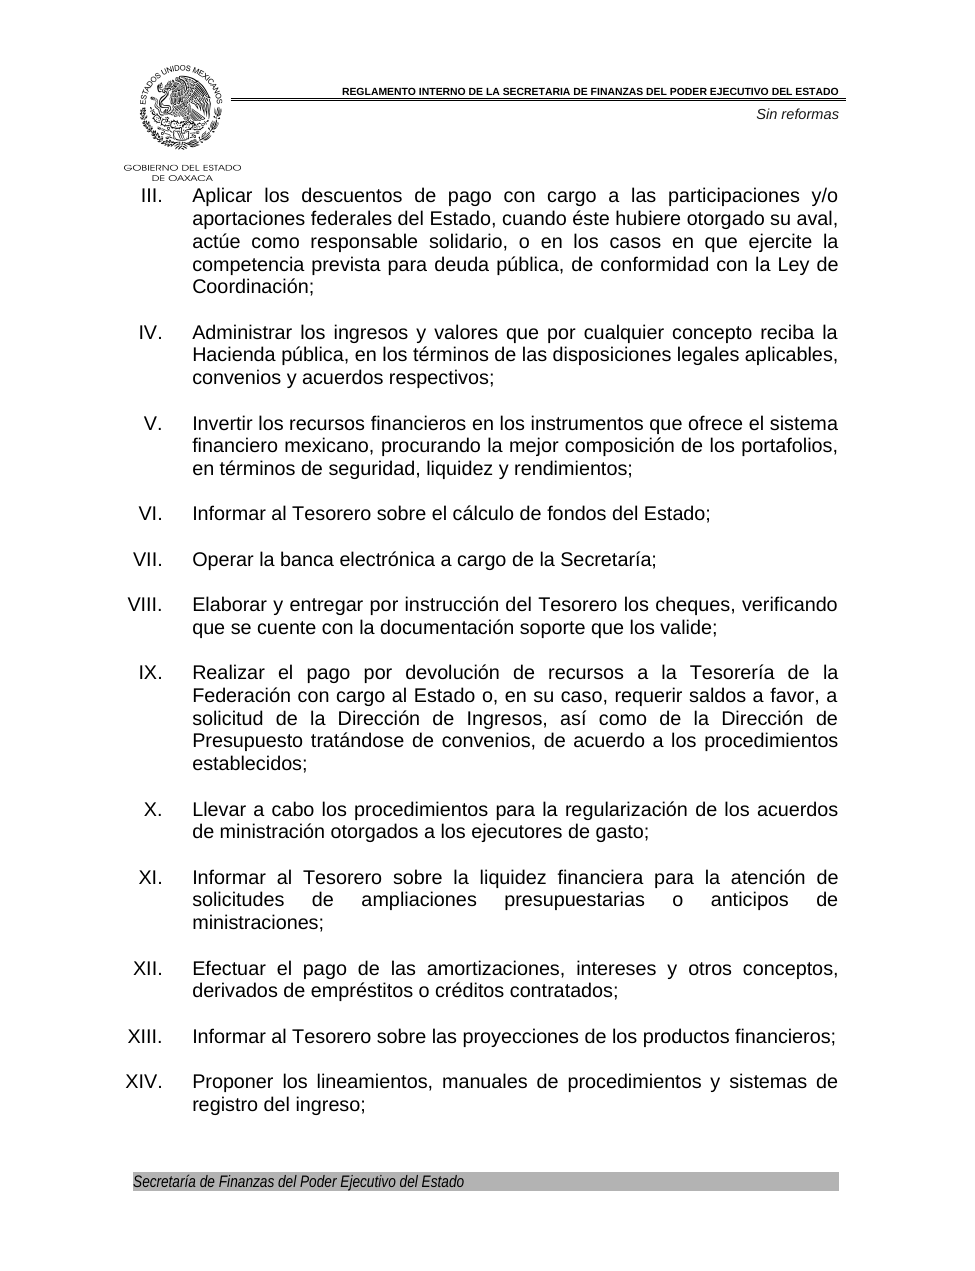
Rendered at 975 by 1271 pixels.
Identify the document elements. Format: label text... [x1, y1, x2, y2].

list Proponer los lineamientos, manuales de procedimientos y sistemas de registro del ingreso; [162, 1070, 839, 1115]
list Realizar el pago por devolución de recursos a la Tesorería de la Federación con cargo al Estado o, en su caso, requerir saldos a favor, a solicitud de la Dirección de Ingresos, así como de la Dirección de Presupuesto tratándose de convenios, de acuerdo a los procedimientos establecidos; [162, 661, 839, 775]
list Efectuar el pago de las amortizaciones, intereses y otros conceptos, derivados de empréstitos o créditos contratados; [162, 956, 839, 1002]
list Aplicar los descuentos de pago con cargo a las participaciones y/o aportaciones federales del Estado, cuando éste hubiere otorgado su aval, actúe como responsable solidario, o en los casos en que ejercite la competencia prevista para deuda pública, de conformidad con la Ley de Coordinación; [162, 184, 839, 298]
list Llevar a cabo los procedimientos para la regularización de los acuerdos de ministración otorgados a los ejecutores de gasto; [162, 797, 839, 843]
list Elaborar y entregar por instrucción del Tesorero los cheques, verificando que se cuente con la documentación soporte que los valide; [162, 593, 839, 638]
list Invertir los recursos financieros en los instrumentos que ofrece el sistema financiero mexicano, procurando la mejor composición de los portafolios, en términos de seguridad, liquidez y rendimientos; [162, 411, 839, 479]
list Operar la banca electrónica a cargo de la Secretaría; [162, 548, 839, 570]
picture [121, 62, 244, 184]
list Informar al Tesorero sobre la liquidez financiera para la atención de solicitudes de ampliaciones presupuestarias o anticipos de ministraciones; [162, 866, 839, 934]
list Informar al Tesorero sobre el cálculo de fondos del Estado; [162, 502, 839, 525]
list Administrar los ingresos y valores que por cualquier concepto reciba la Hacienda pública, en los términos de las disposiciones legales aplicables, convenios y acuerdos respectivos; [162, 321, 839, 389]
list Informar al Tesorero sobre las proyecciones de los productos financieros; [162, 1024, 839, 1047]
